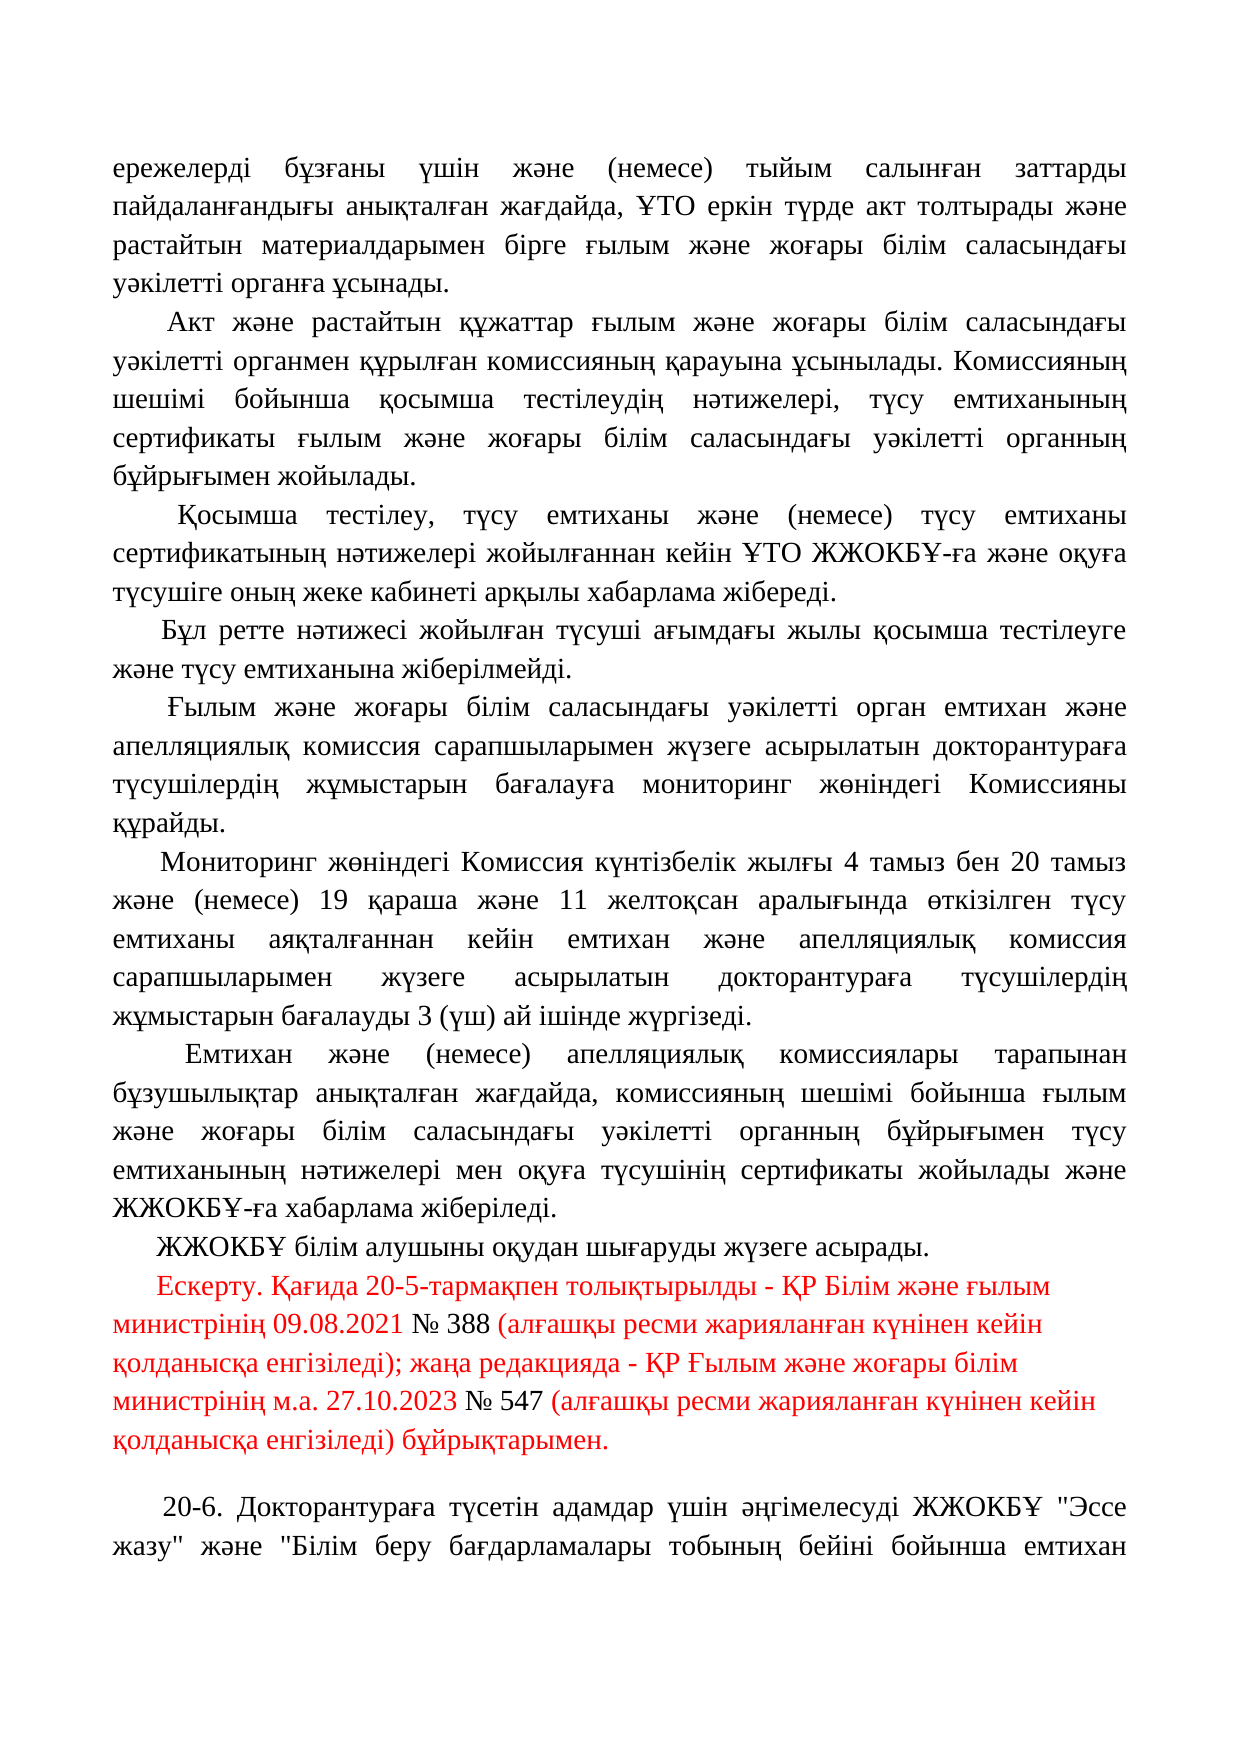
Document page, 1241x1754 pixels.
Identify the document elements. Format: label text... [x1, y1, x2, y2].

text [112, 1489, 1128, 1562]
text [112, 150, 1128, 299]
text Акт және растайтын құжаттар ғылым және жоғары білім саласындағы уәкілетті органмен құрылған комиссияның қарауына ұсынылады. Комиссияның шешімі бойынша қосымша тестілеудің нәтижелері, түсу емтиханының сертификаты ғылым және жоғары білім саласындағы уәкілетті органның бұйрығымен жойылады. [112, 304, 1128, 492]
text Қосымша тестілеу, түсу емтиханы және (немесе) түсу емтиханы сертификатының нәтижелері жойылғаннан кейін ҰТО ЖЖОКБҰ-ға және оқуға түсушіге оның жеке кабинеті арқылы хабарлама жібереді. [112, 497, 1128, 607]
text Мониторинг жөніндегі Комиссия күнтізбелік жылғы 4 тамыз бен 20 тамыз және (немесе) 19 қараша және 11 желтоқсан аралығында өткізілген түсу емтиханы аяқталғаннан кейін емтихан және апелляциялық комиссия сарапшыларымен жүзеге асырылатын докторантураға түсушілердің жұмыстарын бағалауды 3 (үш) ай ішінде жүргізеді. [112, 844, 1128, 1031]
text Емтихан және (немесе) апелляциялық комиссиялары тарапынан бұзушылықтар анықталған жағдайда, комиссияның шешімі бойынша ғылым және жоғары білім саласындағы уәкілетті органның бұйрығымен түсу емтиханының нәтижелері мен оқуға түсушінің сертификаты жойылады және ЖЖОКБҰ-ға хабарлама жіберіледі. [112, 1036, 1128, 1224]
text Ескерту. Қағида 20-5-тармақпен толықтырылды - ҚР Білім және ғылым министрінің 09.08.2021 № 388 (алғашқы ресми жарияланған күнінен кейін қолданысқа енгізіледі); жаңа редакцияда - ҚР Ғылым және жоғары білім министрінің м.а. 27.10.2023 № 547 (алғашқы ресми жарияланған күнінен кейін қолданысқа енгізіледі) бұйрықтарымен. [112, 1268, 1128, 1486]
text Ғылым және жоғары білім саласындағы уәкілетті орган емтихан және апелляциялық комиссия сарапшыларымен жүзеге асырылатын докторантураға түсушілердің жұмыстарын бағалауға мониторинг жөніндегі Комиссияны құрайды. [112, 689, 1128, 839]
text Бұл ретте нәтижесі жойылған түсуші ағымдағы жылы қосымша тестілеуге және түсу емтиханына жіберілмейді. [112, 612, 1128, 684]
text ЖЖОКБҰ білім алушыны оқудан шығаруды жүзеге асырады. [112, 1229, 1128, 1263]
